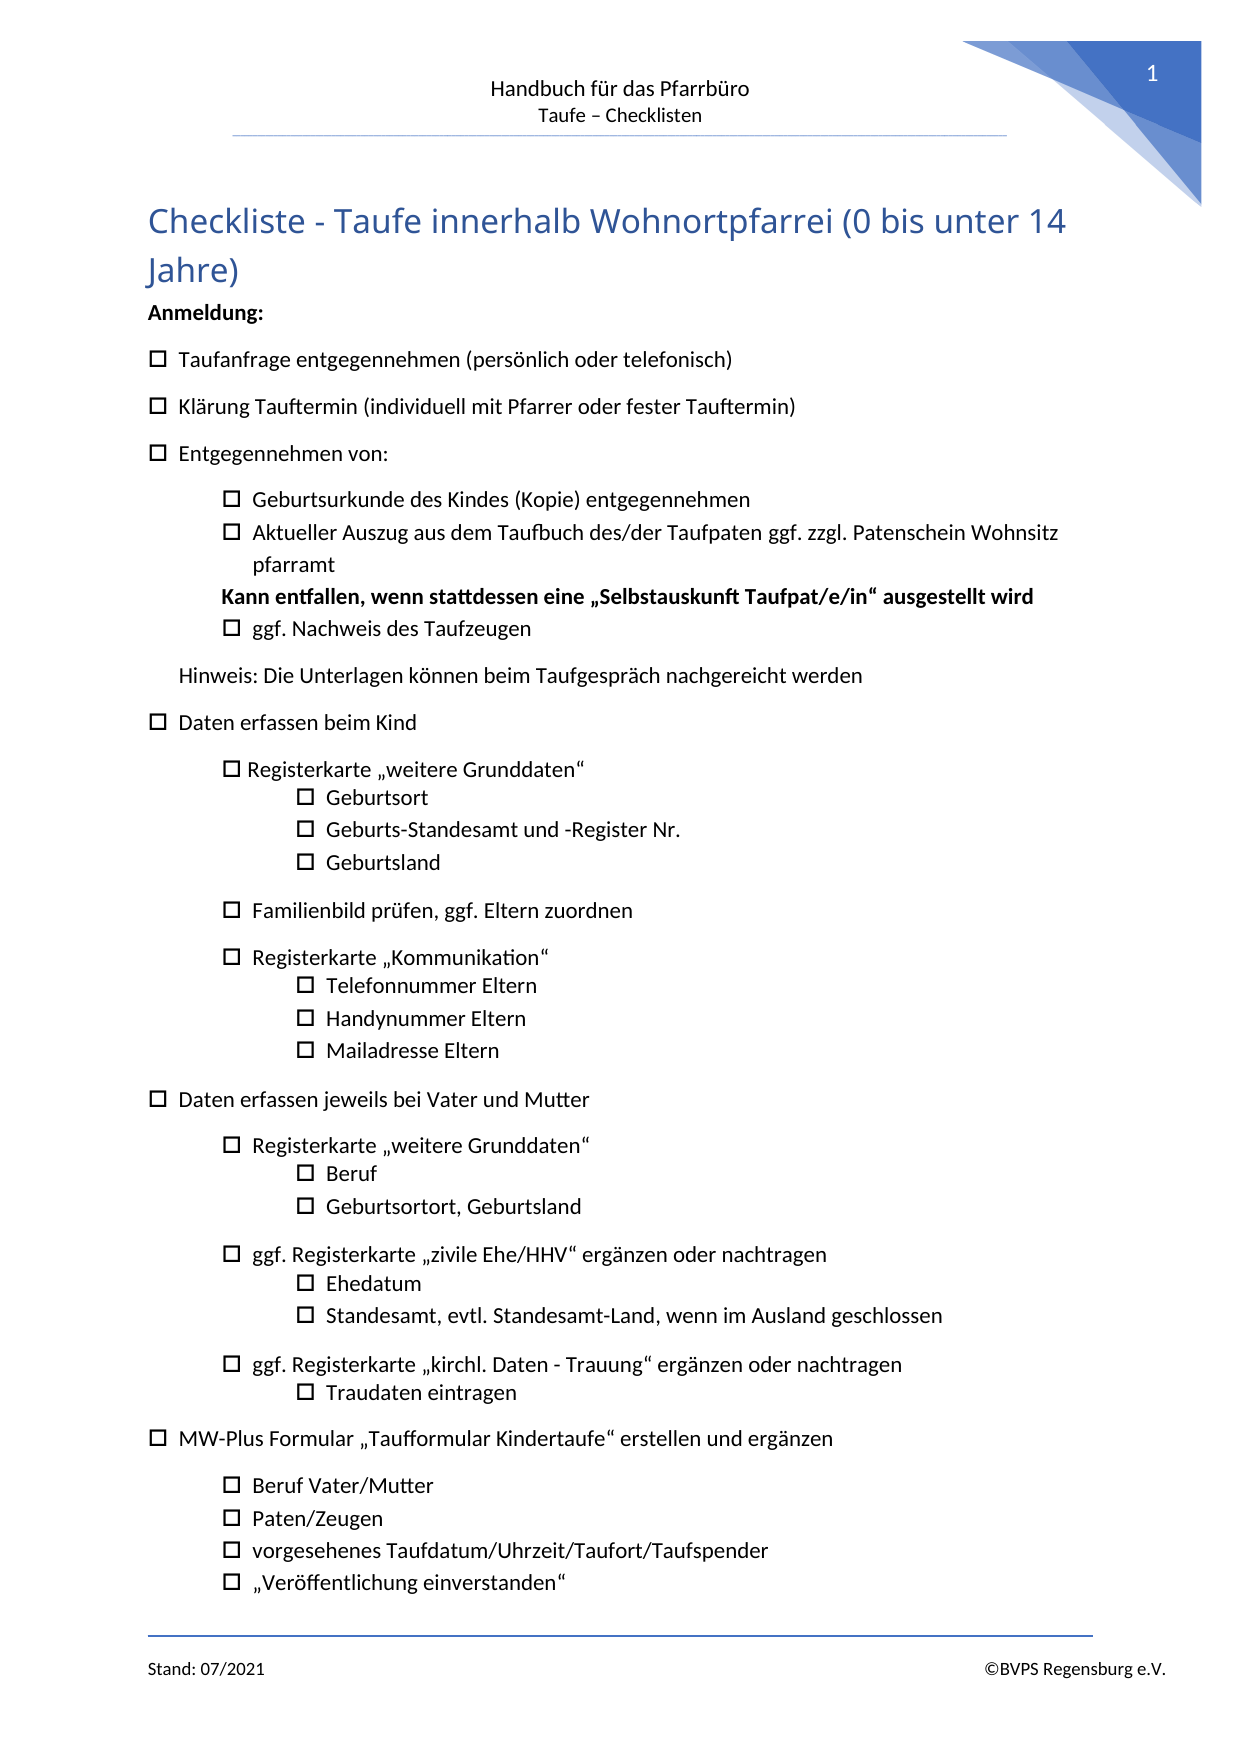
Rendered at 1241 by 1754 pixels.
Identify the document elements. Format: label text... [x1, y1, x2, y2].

text ggf. Registerkarte „kirchl. Daten - Trauung“ ergänzen oder nachtragen [148, 1350, 1093, 1378]
text Geburts-Standesamt und -Register Nr. [148, 816, 1093, 843]
text Klärung Tauftermin (individuell mit Pfarrer oder fester Tauftermin) [148, 392, 1093, 420]
text Registerkarte „Kommunikation“ [148, 943, 1093, 971]
text Taufanfrage entgegennehmen (persönlich oder telefonisch) [148, 345, 1093, 373]
text Registerkarte „weitere Grunddaten“ [148, 755, 1093, 783]
text Aktueller Auszug aus dem Taufbuch des/der Taufpaten ggf. zzgl. Patenschein Wohnsitz pfarramt [148, 518, 1093, 578]
text ggf. Registerkarte „zivile Ehe/HHV“ ergänzen oder nachtragen [148, 1241, 1093, 1269]
text Standesamt, evtl. Standesamt-Land, wenn im Ausland geschlossen [148, 1301, 1093, 1329]
text Beruf [148, 1159, 1093, 1188]
text Checkliste - Taufe innerhalb Wohnortpfarrei (0 bis unter 14 Jahre) [148, 198, 1093, 292]
text Geburtsland [148, 848, 1093, 876]
text Telefonnummer Eltern [148, 971, 1093, 999]
text Hinweis: Die Unterlagen können beim Taufgespräch nachgereicht werden [148, 662, 1093, 689]
text „Veröffentlichung einverstanden“ [148, 1568, 1093, 1596]
text Geburtsort [148, 783, 1093, 811]
text Ehedatum [148, 1269, 1093, 1297]
text Geburtsortort, Geburtsland [148, 1192, 1093, 1220]
text vorgesehenes Taufdatum/Uhrzeit/Taufort/Taufspender [148, 1536, 1093, 1564]
text ggf. Nachweis des Taufzeugen [148, 614, 1093, 642]
text Registerkarte „weitere Grunddaten“ [148, 1132, 1093, 1159]
picture [962, 41, 1202, 207]
text Handynummer Eltern [148, 1004, 1093, 1032]
text Traudaten eintragen [148, 1378, 1093, 1406]
text Familienbild prüfen, ggf. Eltern zuordnen [148, 897, 1093, 924]
text Daten erfassen beim Kind [148, 708, 1093, 736]
text Entgegennehmen von: [148, 439, 1093, 467]
text Anmeldung: [148, 298, 1093, 326]
text MW-Plus Formular „Taufformular Kindertaufe“ erstellen und ergänzen [148, 1424, 1093, 1453]
text Kann entfallen, wenn stattdessen eine „Selbstauskunft Taufpat/e/in“ ausgestellt wird [221, 582, 1093, 610]
text Paten/Zeugen [148, 1504, 1093, 1532]
text Mailadresse Eltern [148, 1036, 1093, 1064]
text Daten erfassen jeweils bei Vater und Mutter [148, 1085, 1093, 1113]
text Beruf Vater/Mutter [148, 1471, 1093, 1499]
text Geburtsurkunde des Kindes (Kopie) entgegennehmen [148, 486, 1093, 513]
